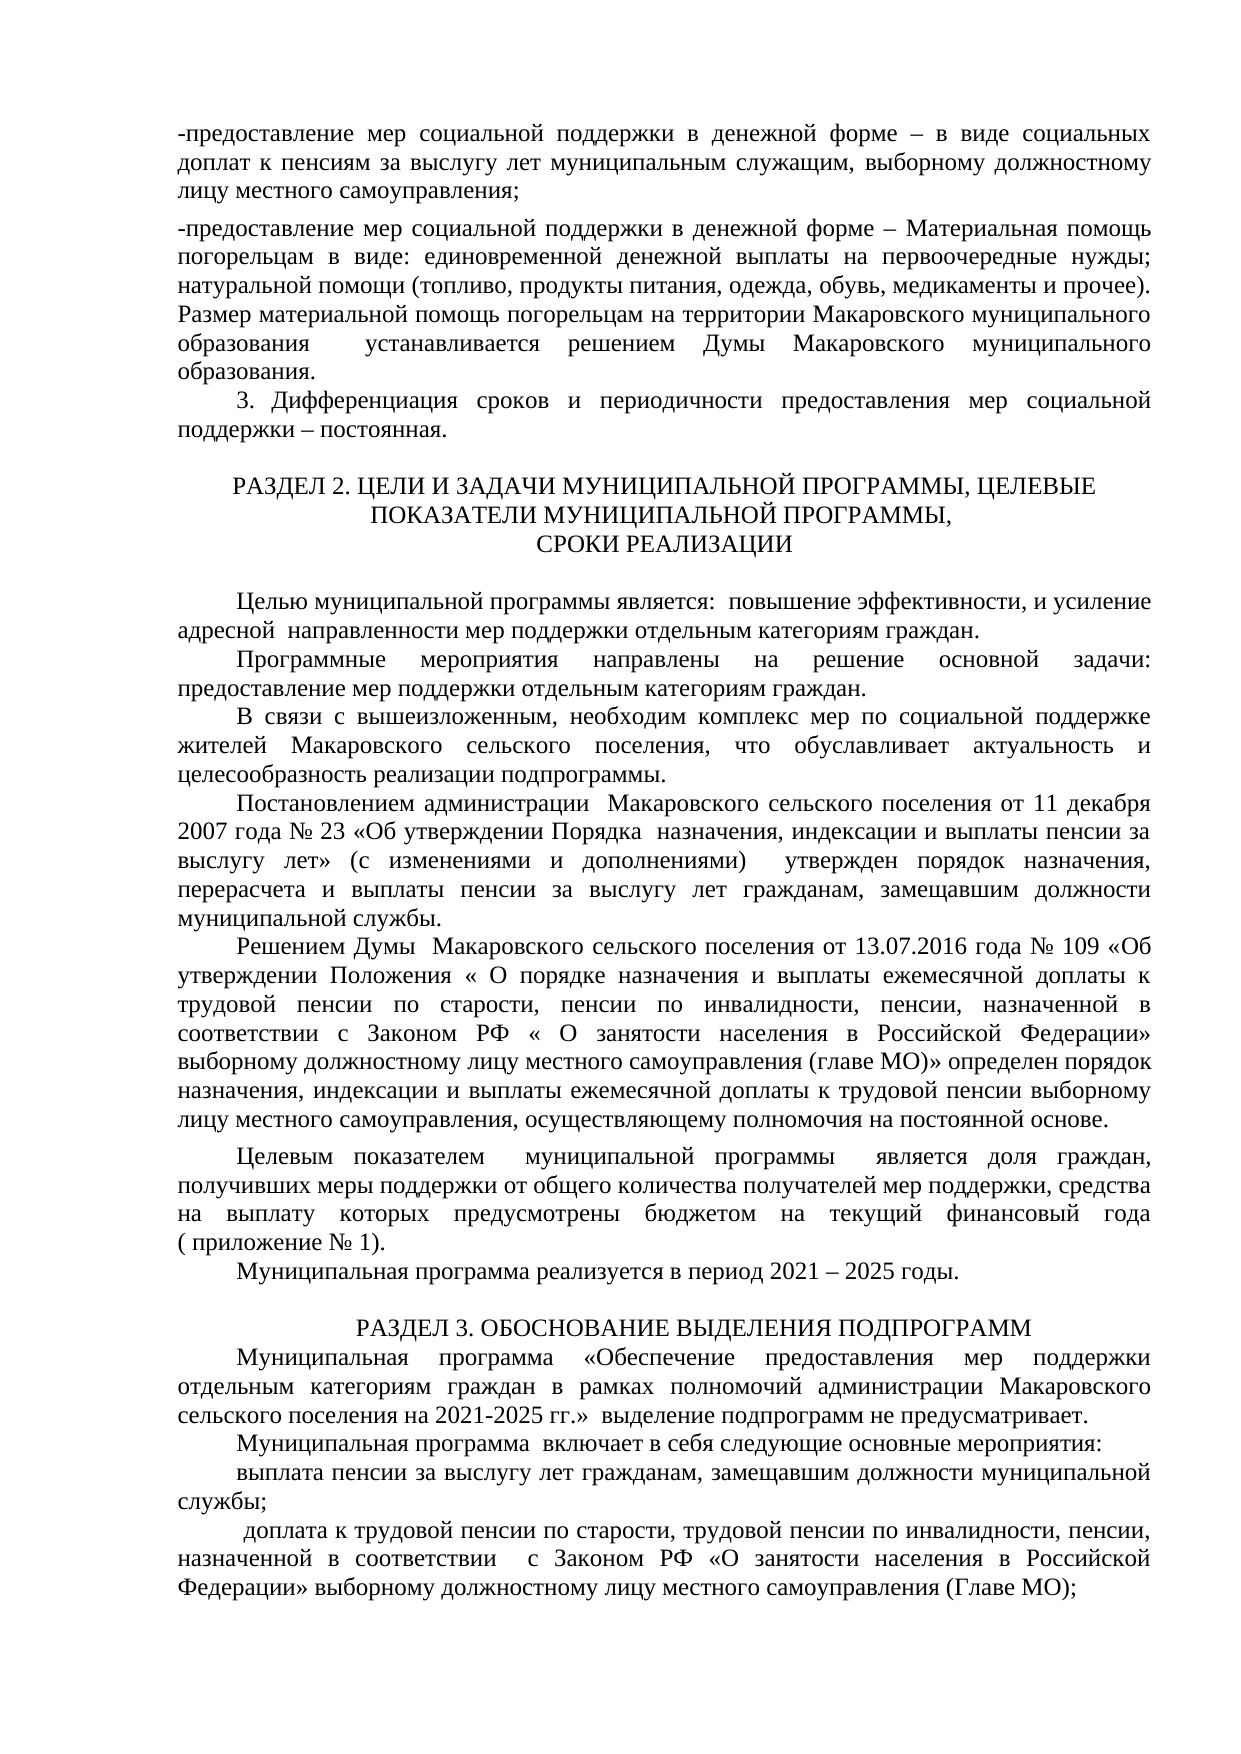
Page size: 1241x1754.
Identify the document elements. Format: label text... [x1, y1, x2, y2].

text Муниципальная программа реализуется в период 2021 – 2025 годы. [177, 1256, 1152, 1285]
text -предоставление мер социальной поддержки в денежной форме – Материальная помощь погорельцам в виде: единовременной денежной выплаты на первоочередные нужды; натуральной помощи (топливо, продукты питания, одежда, обувь, медикаменты и прочее). Размер материальной помощь погорельцам на территории Макаровского муниципального образования устанавливается решением Думы Макаровского муниципального образования. [177, 213, 1152, 385]
text -предоставление мер социальной поддержки в денежной форме – в виде социальных доплат к пенсиям за выслугу лет муниципальным служащим, выборному должностному лицу местного самоуправления; [177, 118, 1152, 204]
text Постановлением администрации Макаровского сельского поселения от 11 декабря 2007 года № 23 «Об утверждении Порядка назначения, индексации и выплаты пенсии за выслугу лет» (с изменениями и дополнениями) утвержден порядок назначения, перерасчета и выплаты пенсии за выслугу лет гражданам, замещавшим должности муниципальной службы. [177, 788, 1152, 931]
text доплата к трудовой пенсии по старости, трудовой пенсии по инвалидности, пенсии, назначенной в соответствии с Законом РФ «О занятости населения в Российской Федерации» выборному должностному лицу местного самоуправления (Главе МО); [177, 1515, 1152, 1601]
text РАЗДЕЛ 3. ОБОСНОВАНИЕ ВЫДЕЛЕНИЯ ПОДПРОГРАММ [177, 1313, 1152, 1342]
text Программные мероприятия направлены на решение основной задачи: предоставление мер поддержки отдельным категориям граждан. [177, 644, 1152, 701]
text РАЗДЕЛ 2. ЦЕЛИ И ЗАДАЧИ МУНИЦИПАЛЬНОЙ ПРОГРАММЫ, ЦЕЛЕВЫЕ ПОКАЗАТЕЛИ МУНИЦИПАЛЬНОЙ ПРОГРАММЫ, СРОКИ РЕАЛИЗАЦИИ [177, 471, 1152, 558]
list Дифференциация сроков и периодичности предоставления мер социальной поддержки – постоянная. [177, 385, 1152, 443]
text Муниципальная программа включает в себя следующие основные мероприятия: [177, 1428, 1152, 1457]
text Целевым показателем муниципальной программы является доля граждан, получивших меры поддержки от общего количества получателей мер поддержки, средства на выплату которых предусмотрены бюджетом на текущий финансовый года ( приложение № 1). [177, 1141, 1152, 1256]
text Решением Думы Макаровского сельского поселения от 13.07.2016 года № 109 «Об утверждении Положения « О порядке назначения и выплаты ежемесячной доплаты к трудовой пенсии по старости, пенсии по инвалидности, пенсии, назначенной в соответствии с Законом РФ « О занятости населения в Российской Федерации» выборному должностному лицу местного самоуправления (главе МО)» определен порядок назначения, индексации и выплаты ежемесячной доплаты к трудовой пенсии выборному лицу местного самоуправления, осуществляющему полномочия на постоянной основе. [177, 931, 1152, 1133]
text В связи с вышеизложенным, необходим комплекс мер по социальной поддержке жителей Макаровского сельского поселения, что обуславливает актуальность и целесообразность реализации подпрограммы. [177, 701, 1152, 788]
text выплата пенсии за выслугу лет гражданам, замещавшим должности муниципальной службы; [177, 1457, 1152, 1515]
text Целью муниципальной программы является: повышение эффективности, и усиление адресной направленности мер поддержки отдельным категориям граждан. [177, 586, 1152, 644]
text Муниципальная программа «Обеспечение предоставления мер поддержки отдельным категориям граждан в рамках полномочий администрации Макаровского сельского поселения на 2021-2025 гг.» выделение подпрограмм не предусматривает. [177, 1342, 1152, 1428]
